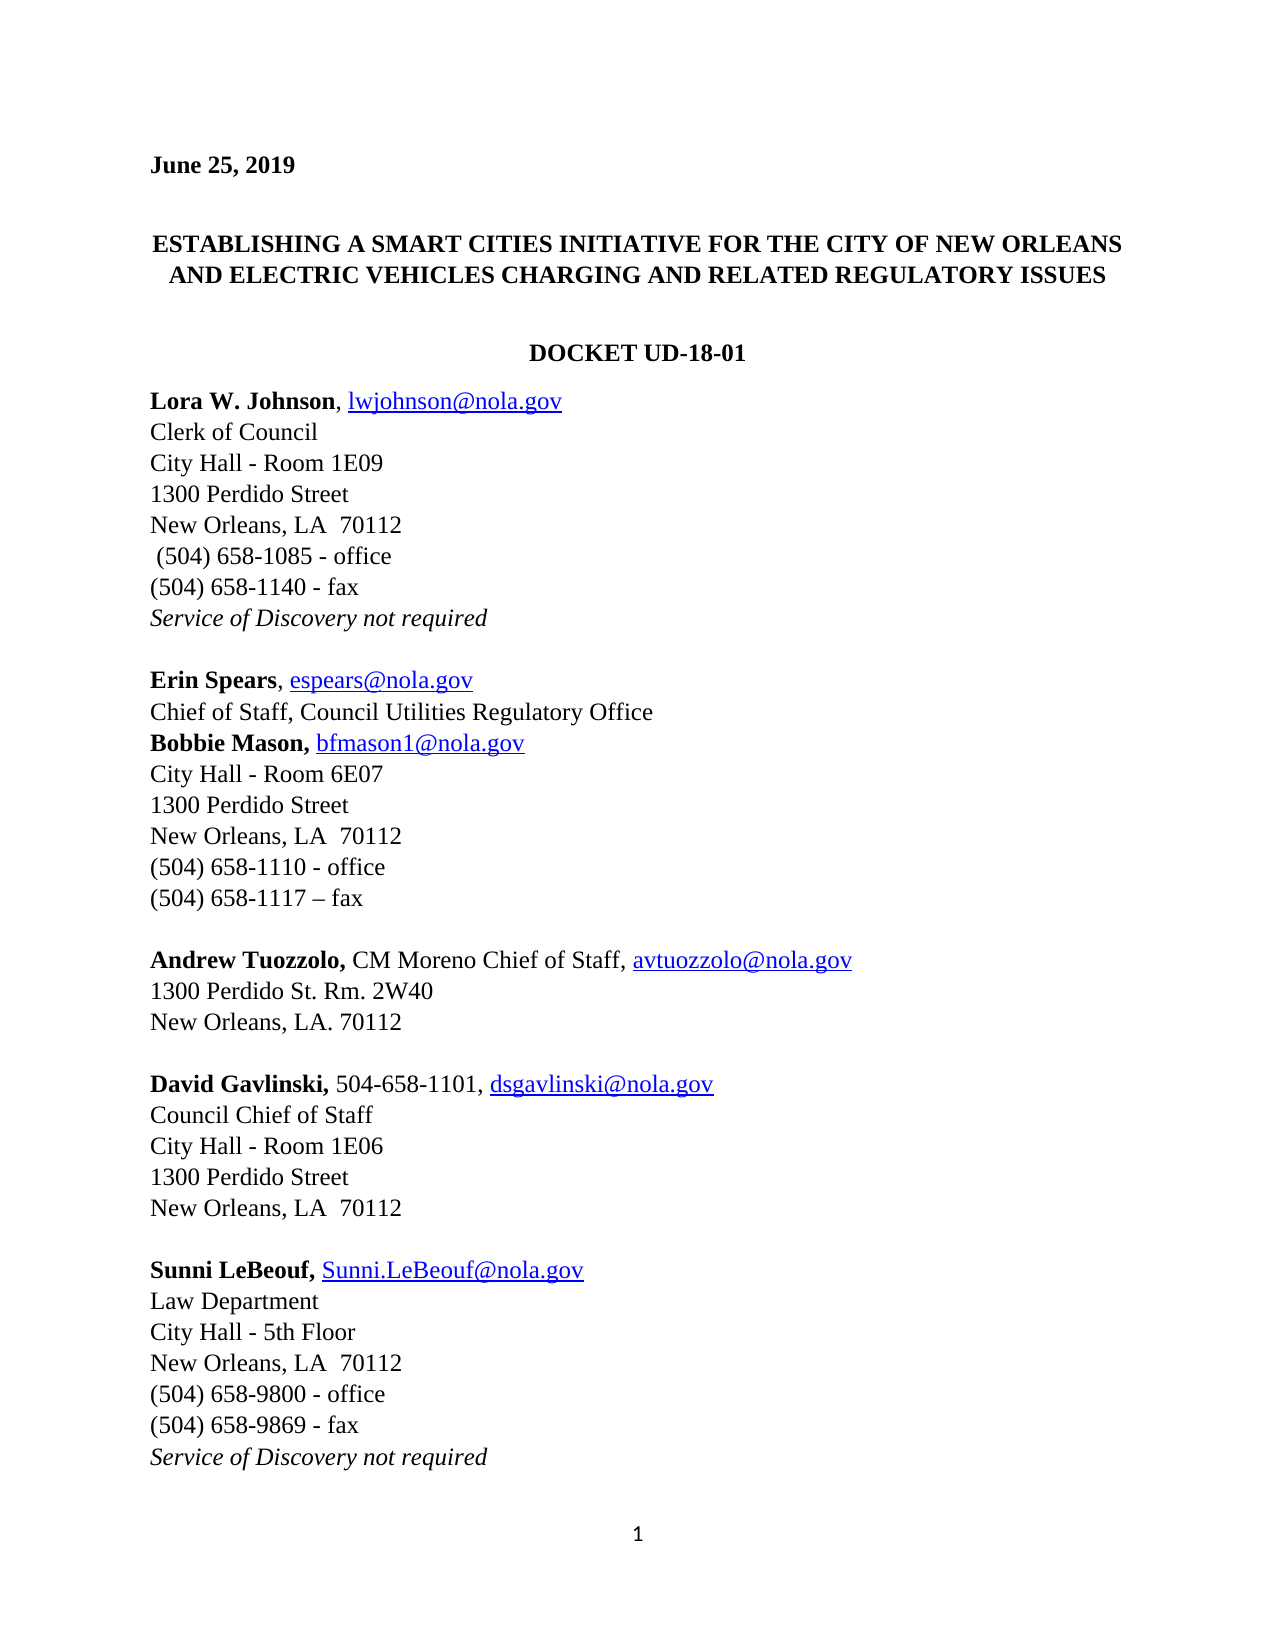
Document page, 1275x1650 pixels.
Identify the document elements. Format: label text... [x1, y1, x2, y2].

text ESTABLISHING A SMART CITIES INITIATIVE FOR THE CITY OF NEW ORLEANS AND ELECTRIC VEHICLES CHARGING AND RELATED REGULATORY ISSUES [150, 229, 1125, 288]
text 1300 Perdido Street [150, 479, 1125, 508]
text 1300 Perdido Street [150, 1162, 1125, 1191]
text City Hall - Room 1E09 [150, 448, 1125, 477]
text 1300 Perdido St. Rm. 2W40 [150, 976, 1125, 1005]
text Chief of Staff, Council Utilities Regulatory Office [150, 697, 1125, 725]
text (504) 658-9800 - office [150, 1379, 1125, 1408]
text City Hall - Room 6E07 [150, 759, 1125, 787]
text Law Department [150, 1286, 1125, 1315]
text City Hall - 5th Floor [150, 1317, 1125, 1346]
text Clerk of Council [150, 417, 1125, 446]
text Service of Discovery not required [150, 603, 1125, 632]
text DOCKET UD-18-01 [150, 338, 1125, 367]
text David Gavlinski, 504-658-1101, dsgavlinski@nola.gov [150, 1069, 1125, 1098]
text Erin Spears, espears@nola.gov [150, 666, 1125, 694]
text New Orleans, LA 70112 [150, 510, 1125, 539]
text Bobbie Mason, bfmason1@nola.gov [150, 728, 1125, 756]
text Lora W. Johnson, lwjohnson@nola.gov [150, 386, 1125, 415]
text (504) 658-1110 - office [150, 852, 1125, 881]
text June 25, 2019 [150, 150, 1125, 179]
text (504) 658-1117 – fax [150, 883, 1125, 912]
text New Orleans, LA 70112 [150, 1193, 1125, 1222]
text Sunni LeBeouf, Sunni.LeBeouf@nola.gov [150, 1255, 1125, 1284]
text (504) 658-9869 - fax [150, 1411, 1125, 1439]
text Service of Discovery not required [150, 1442, 1125, 1470]
text New Orleans, LA. 70112 [150, 1007, 1125, 1036]
text Andrew Tuozzolo, CM Moreno Chief of Staff, avtuozzolo@nola.gov [150, 945, 1125, 974]
text New Orleans, LA 70112 [150, 821, 1125, 849]
text (504) 658-1085 - office [150, 541, 1125, 570]
text City Hall - Room 1E06 [150, 1131, 1125, 1160]
text 1300 Perdido Street [150, 790, 1125, 818]
text (504) 658-1140 - fax [150, 572, 1125, 601]
text New Orleans, LA 70112 [150, 1348, 1125, 1377]
text Council Chief of Staff [150, 1100, 1125, 1129]
